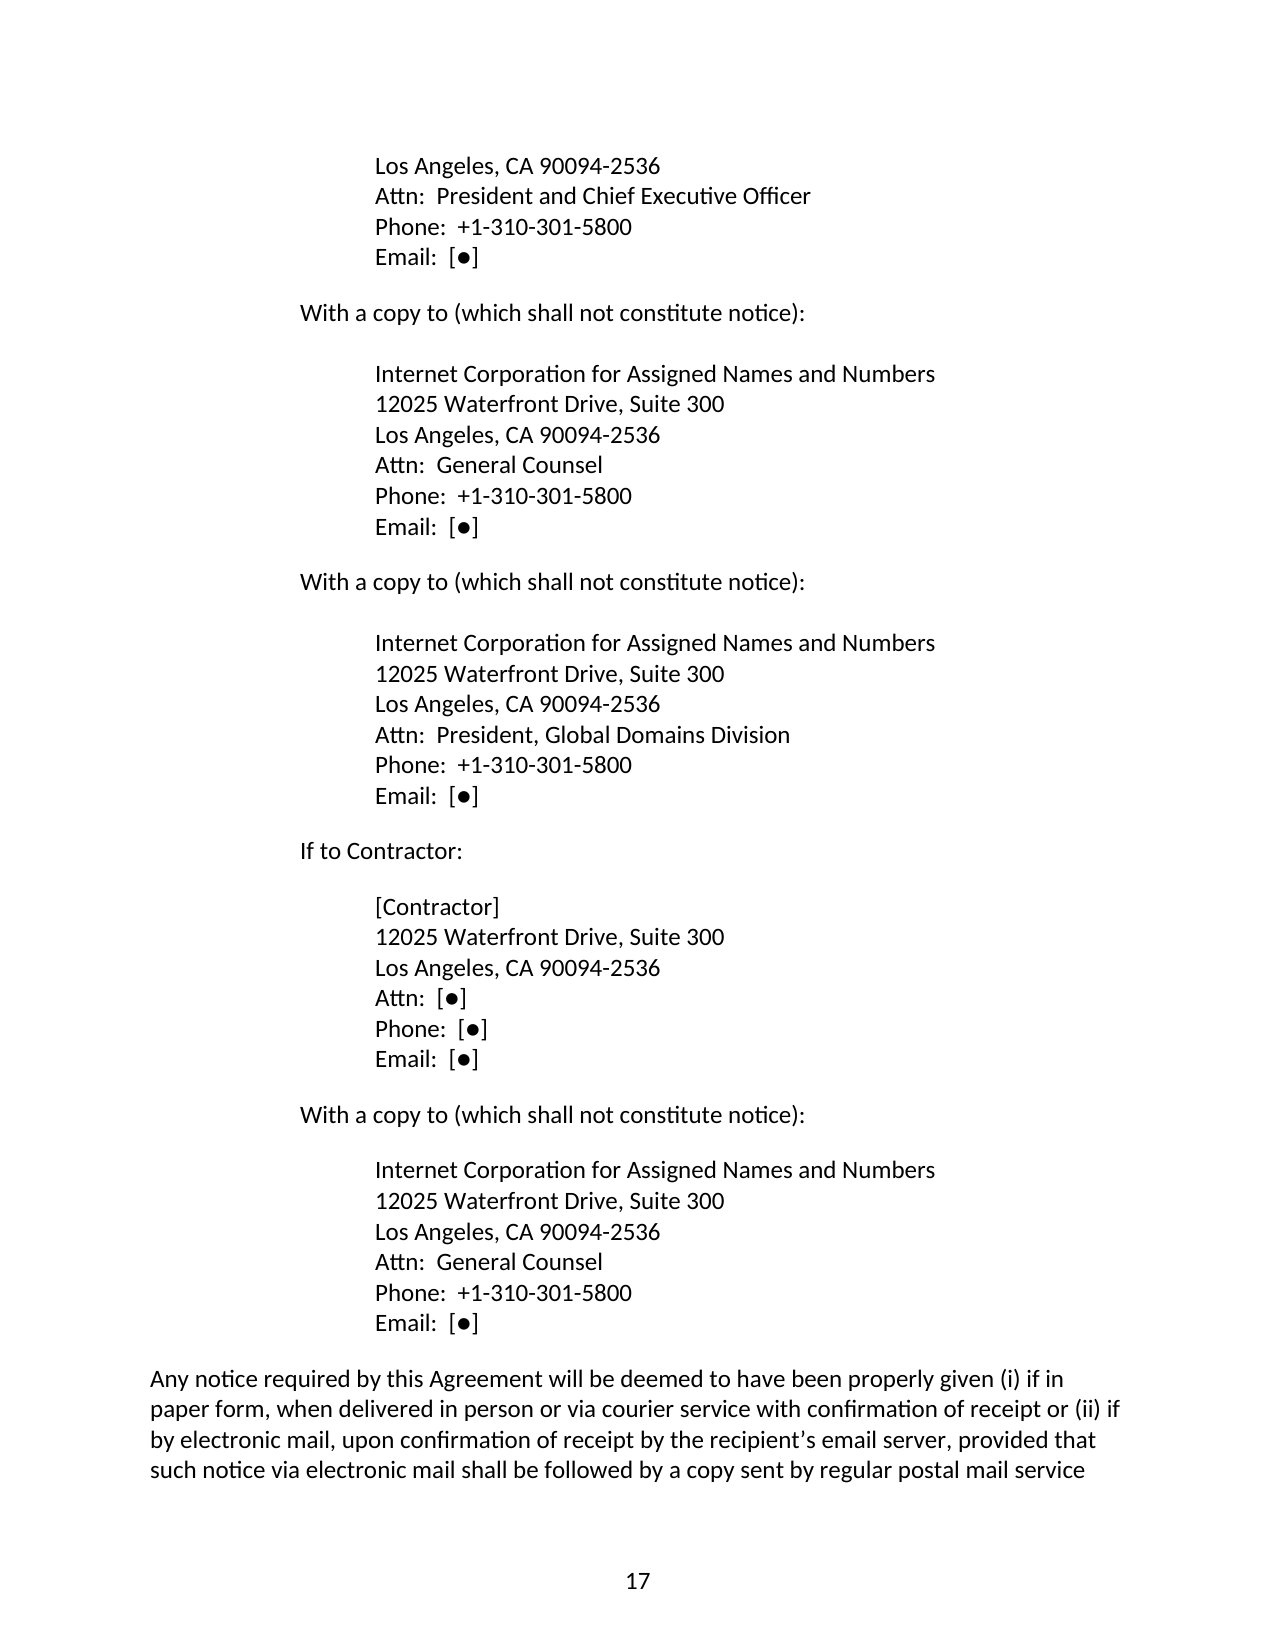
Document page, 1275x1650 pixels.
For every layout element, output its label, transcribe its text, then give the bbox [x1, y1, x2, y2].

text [300, 150, 1125, 272]
text If to Contractor: [300, 835, 1125, 866]
text Internet Corporation for Assigned Names and Numbers 12025 Waterfront Drive, Suite 300 Los Angeles, CA 90094-2536 Attn: President, Global Domains Division Phone: +1-310-301-5800 Email: [●] [375, 627, 1125, 810]
text [Contractor] 12025 Waterfront Drive, Suite 300 Los Angeles, CA 90094-2536 Attn: [●] Phone: [●] Email: [●] [300, 891, 1125, 1074]
text Internet Corporation for Assigned Names and Numbers 12025 Waterfront Drive, Suite 300 Los Angeles, CA 90094-2536 Attn: General Counsel Phone: +1-310-301-5800 Email: [●] [300, 1154, 1125, 1338]
text Internet Corporation for Assigned Names and Numbers 12025 Waterfront Drive, Suite 300 Los Angeles, CA 90094-2536 Attn: General Counsel Phone: +1-310-301-5800 Email: [●] [375, 358, 1125, 541]
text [150, 1363, 1125, 1485]
text With a copy to (which shall not constitute notice): [300, 566, 1125, 597]
text With a copy to (which shall not constitute notice): [300, 1099, 1125, 1129]
text With a copy to (which shall not constitute notice): [300, 297, 1125, 328]
